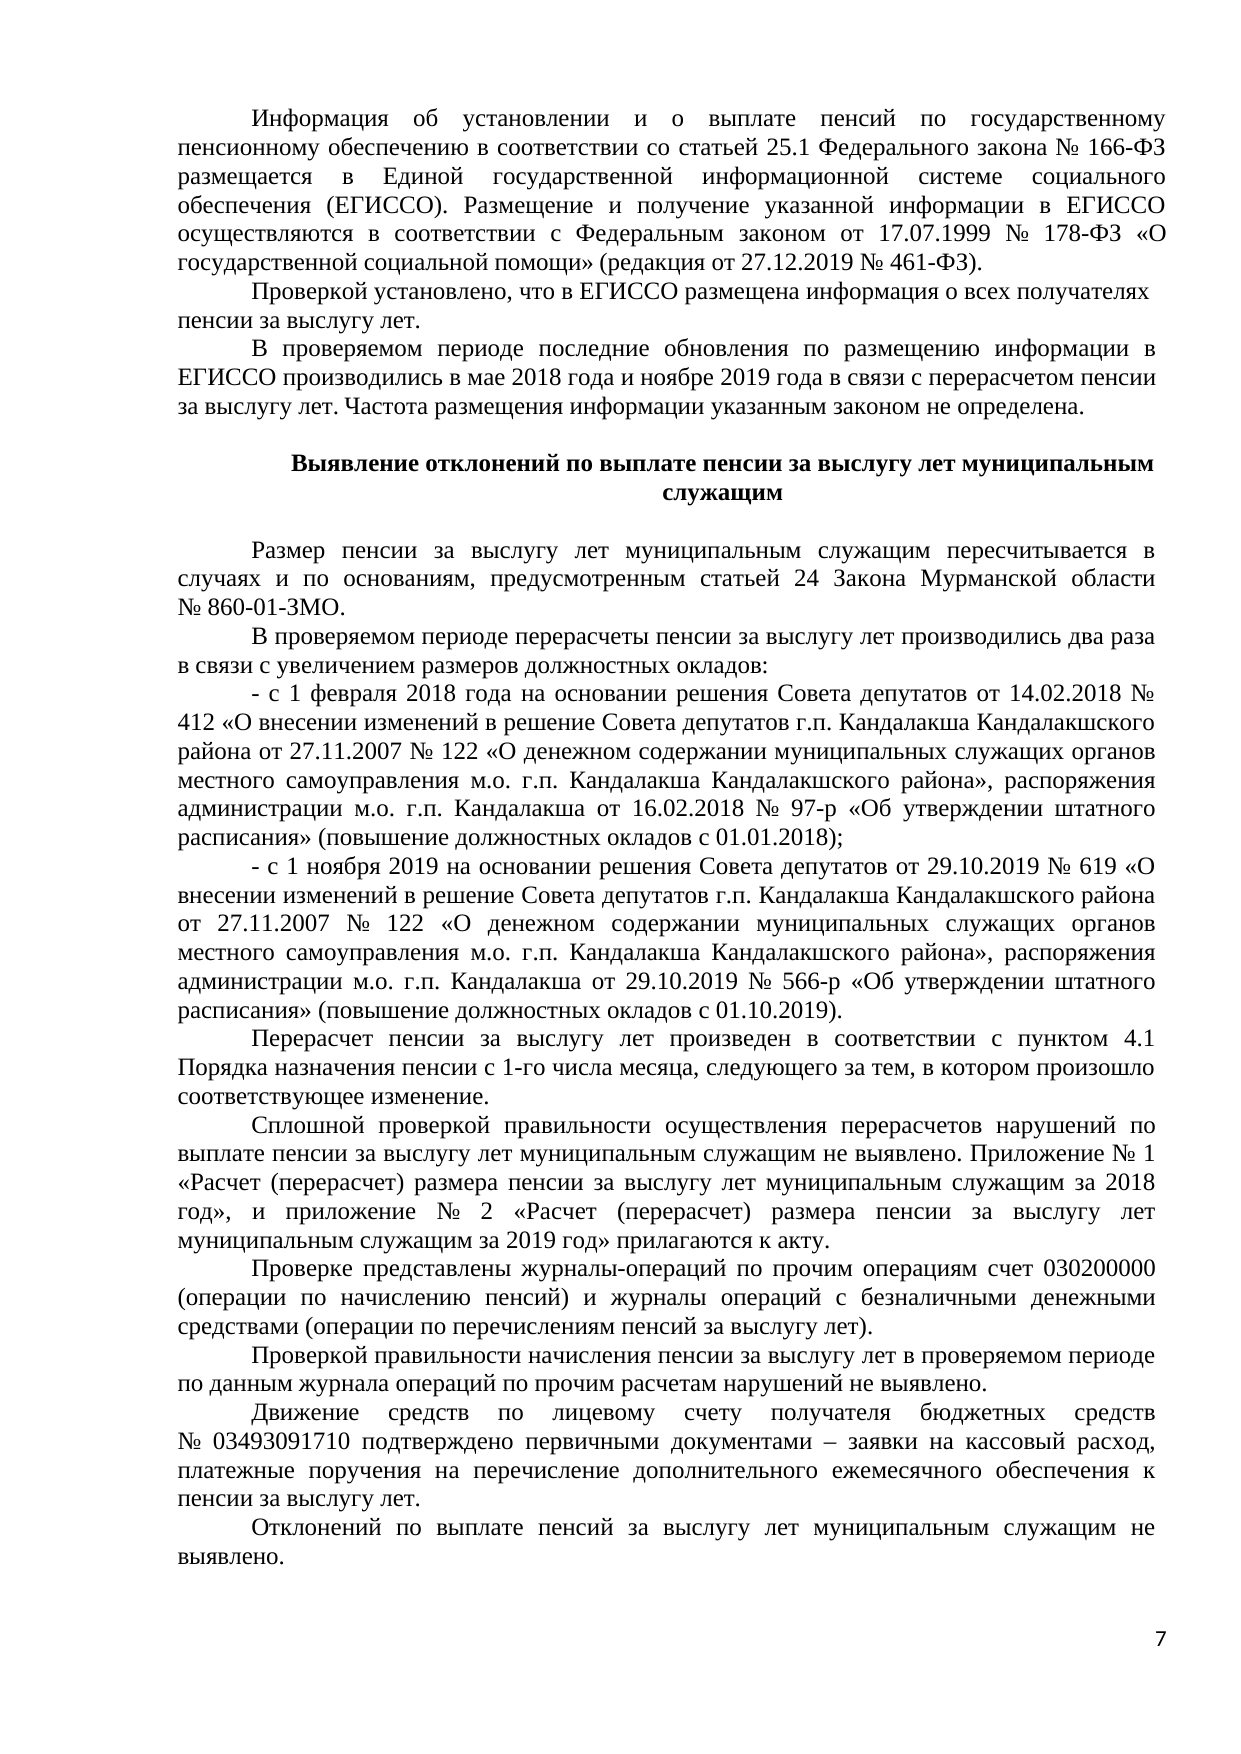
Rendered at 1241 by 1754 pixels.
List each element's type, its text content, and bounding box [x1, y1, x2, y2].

text Проверкой правильности начисления пенсии за выслугу лет в проверяемом периоде по данным журнала операций по прочим расчетам нарушений не выявлено. [177, 1340, 1156, 1397]
text - с 1 февраля 2018 года на основании решения Совета депутатов от 14.02.2018 № 412 «О внесении изменений в решение Совета депутатов г.п. Кандалакша Кандалакшского района от 27.11.2007 № 122 «О денежном содержании муниципальных служащих органов местного самоуправления м.о. г.п. Кандалакша Кандалакшского района», распоряжения администрации м.о. г.п. Кандалакша от 16.02.2018 № 97-р «Об утверждении штатного расписания» (повышение должностных окладов с 01.01.2018); [177, 678, 1156, 851]
text Перерасчет пенсии за выслугу лет произведен в соответствии с пунктом 4.1 Порядка назначения пенсии с 1-го числа месяца, следующего за тем, в котором произошло соответствующее изменение. [177, 1023, 1156, 1110]
text Проверке представлены журналы-операций по прочим операциям счет 030200000 (операции по начислению пенсий) и журналы операций с безналичными денежными средствами (операции по перечислениям пенсий за выслугу лет). [177, 1253, 1156, 1340]
text пенсии за выслугу лет. [177, 305, 1156, 333]
text В проверяемом периоде перерасчеты пенсии за выслугу лет производились два раза в связи с увеличением размеров должностных окладов: [177, 621, 1156, 678]
text Отклонений по выплате пенсий за выслугу лет муниципальным служащим не выявлено. [177, 1512, 1156, 1570]
text Движение средств по лицевому счету получателя бюджетных средств № 03493091710 подтверждено первичными документами – заявки на кассовый расход, платежные поручения на перечисление дополнительного ежемесячного обеспечения к пенсии за выслугу лет. [177, 1397, 1156, 1512]
text Информация об установлении и о выплате пенсий по государственному пенсионному обеспечению в соответствии со статьей 25.1 Федерального закона № 166-ФЗ размещается в Единой государственной информационной системе социального обеспечения (ЕГИССО). Размещение и получение указанной информации в ЕГИССО осуществляются в соответствии с Федеральным законом от 17.07.1999 № 178-ФЗ «О государственной социальной помощи» (редакция от 27.12.2019 № 461-ФЗ). [177, 103, 1167, 276]
text В проверяемом периоде последние обновления по размещению информации в ЕГИССО производились в мае 2018 года и ноябре 2019 года в связи с перерасчетом пенсии за выслугу лет. Частота размещения информации указанным законом не определена. [177, 333, 1156, 420]
text Проверкой установлено, что в ЕГИССО размещена информация о всех получателях [177, 276, 1156, 305]
text - с 1 ноября 2019 на основании решения Совета депутатов от 29.10.2019 № 619 «О внесении изменений в решение Совета депутатов г.п. Кандалакша Кандалакшского района от 27.11.2007 № 122 «О денежном содержании муниципальных служащих органов местного самоуправления м.о. г.п. Кандалакша Кандалакшского района», распоряжения администрации м.о. г.п. Кандалакша от 29.10.2019 № 566-р «Об утверждении штатного расписания» (повышение должностных окладов с 01.10.2019). [177, 851, 1156, 1023]
text Сплошной проверкой правильности осуществления перерасчетов нарушений по выплате пенсии за выслугу лет муниципальным служащим не выявлено. Приложение № 1 «Расчет (перерасчет) размера пенсии за выслугу лет муниципальным служащим за 2018 год», и приложение № 2 «Расчет (перерасчет) размера пенсии за выслугу лет муниципальным служащим за 2019 год» прилагаются к акту. [177, 1110, 1156, 1253]
text Размер пенсии за выслугу лет муниципальным служащим пересчитывается в случаях и по основаниям, предусмотренным статьей 24 Закона Мурманской области № 860-01-ЗМО. [177, 535, 1156, 621]
text Выявление отклонений по выплате пенсии за выслугу лет муниципальным служащим [288, 448, 1156, 506]
